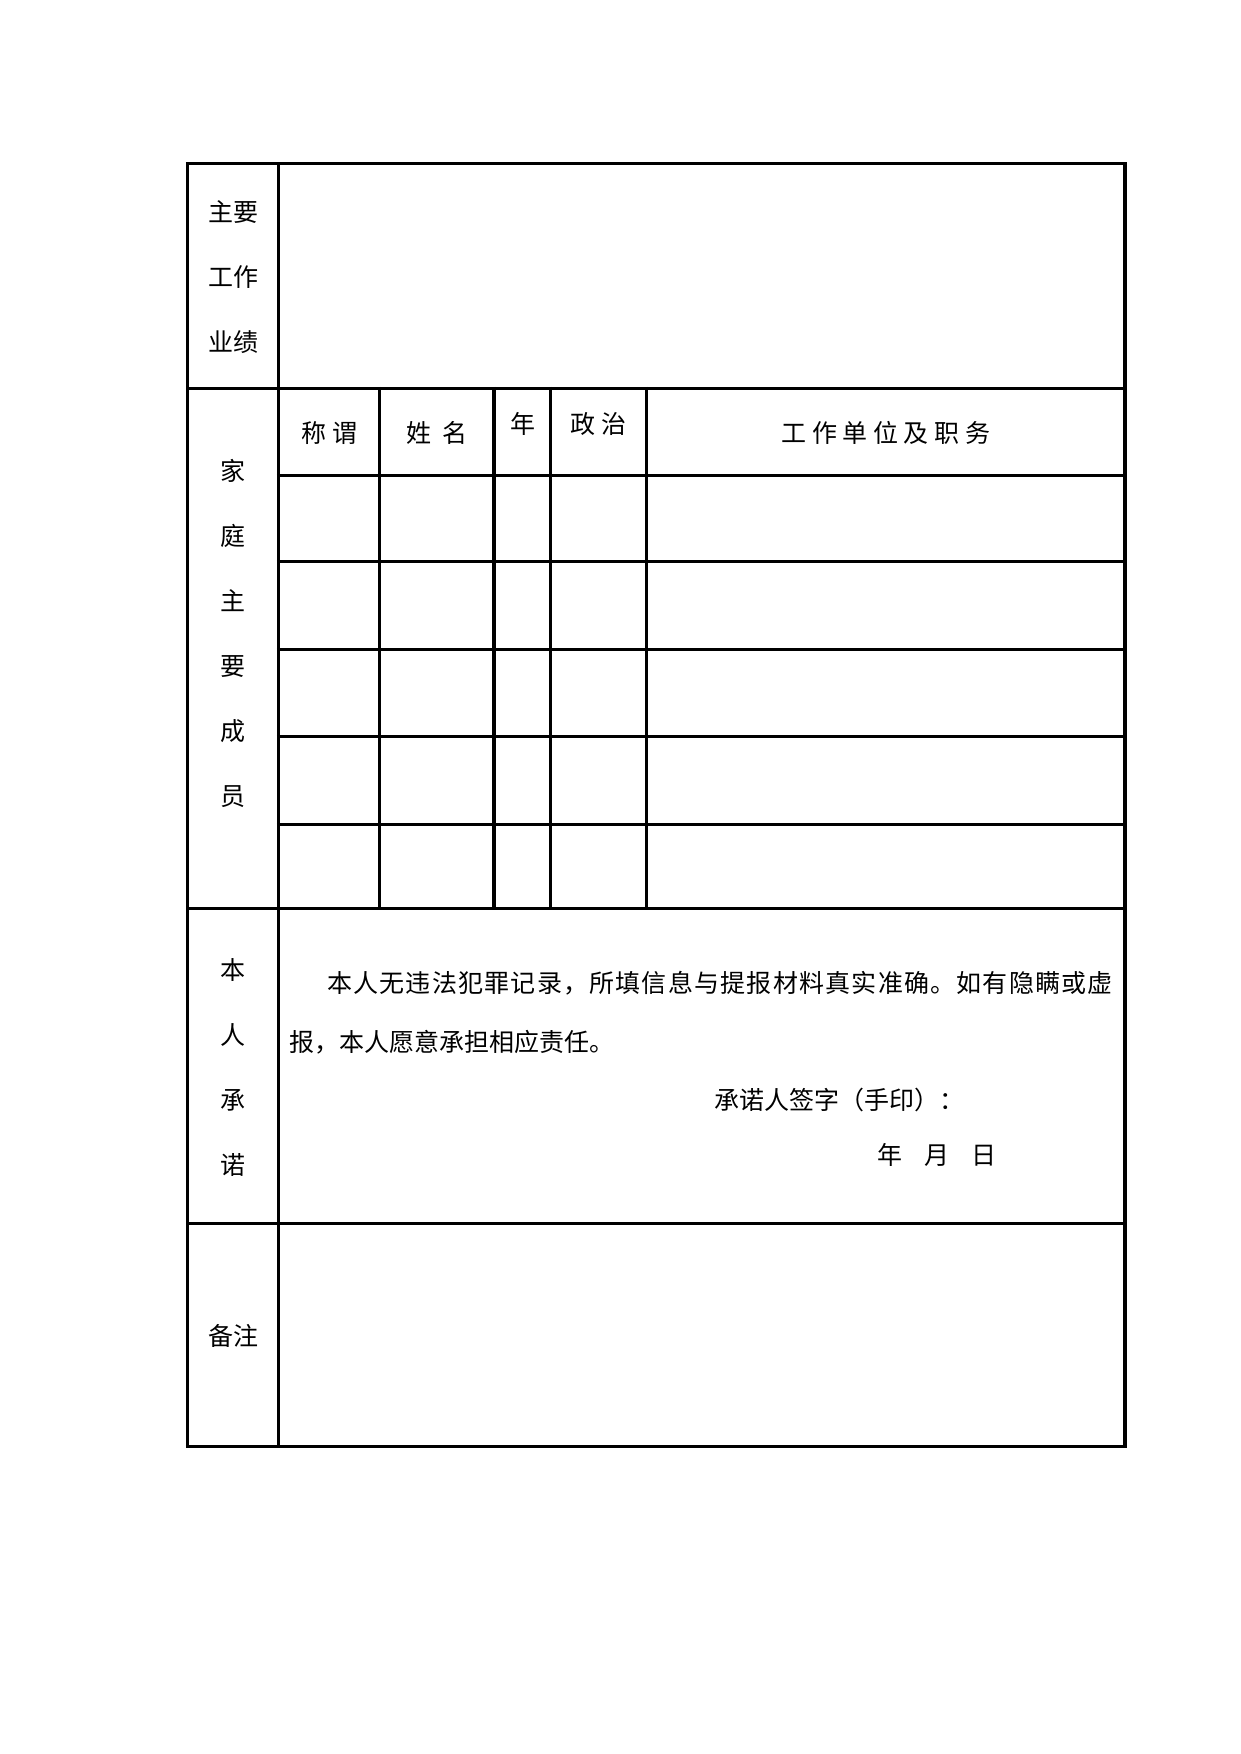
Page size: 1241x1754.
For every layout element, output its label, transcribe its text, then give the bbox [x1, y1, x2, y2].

table_cell [381, 826, 492, 907]
table_cell [496, 826, 549, 907]
table_cell 家 庭 主 要 成 员 [189, 390, 277, 907]
table_cell [648, 826, 1123, 907]
table_cell 工 作 单 位 及 职 务 [648, 390, 1123, 474]
table_cell [496, 738, 549, 823]
table_cell 本人无违法犯罪记录，所填信息与提报材料真实准确。如有隐瞒或虚报，本人愿意承担相应责任。 承诺人签字（手印）： 年 月 日 [280, 910, 1123, 1222]
table_cell [381, 651, 492, 735]
table_cell 本 人 承 诺 [189, 910, 277, 1222]
table_cell [381, 738, 492, 823]
table_cell 称 谓 [280, 390, 378, 474]
table_cell [496, 651, 549, 735]
table_cell [552, 563, 645, 648]
table_cell [648, 563, 1123, 648]
table_cell [280, 651, 378, 735]
table_cell 政 治 面 貌 [552, 390, 645, 474]
table_cell [648, 651, 1123, 735]
table_cell [496, 477, 549, 560]
table_cell [552, 738, 645, 823]
table_cell 姓 名 [381, 390, 492, 474]
table_cell [552, 826, 645, 907]
table_cell [381, 563, 492, 648]
table_cell [552, 651, 645, 735]
table_header 主要工作业绩 [189, 165, 277, 387]
table_cell [648, 738, 1123, 823]
table_cell [280, 826, 378, 907]
table_cell [280, 563, 378, 648]
table_cell [280, 1225, 1123, 1445]
table_cell [552, 477, 645, 560]
table_cell [381, 477, 492, 560]
table_cell [280, 477, 378, 560]
table_cell [496, 563, 549, 648]
table_cell 年龄 [496, 390, 549, 474]
table_cell [280, 738, 378, 823]
table_cell 备注 [189, 1225, 277, 1445]
table_header [280, 165, 1123, 387]
table_cell [648, 477, 1123, 560]
